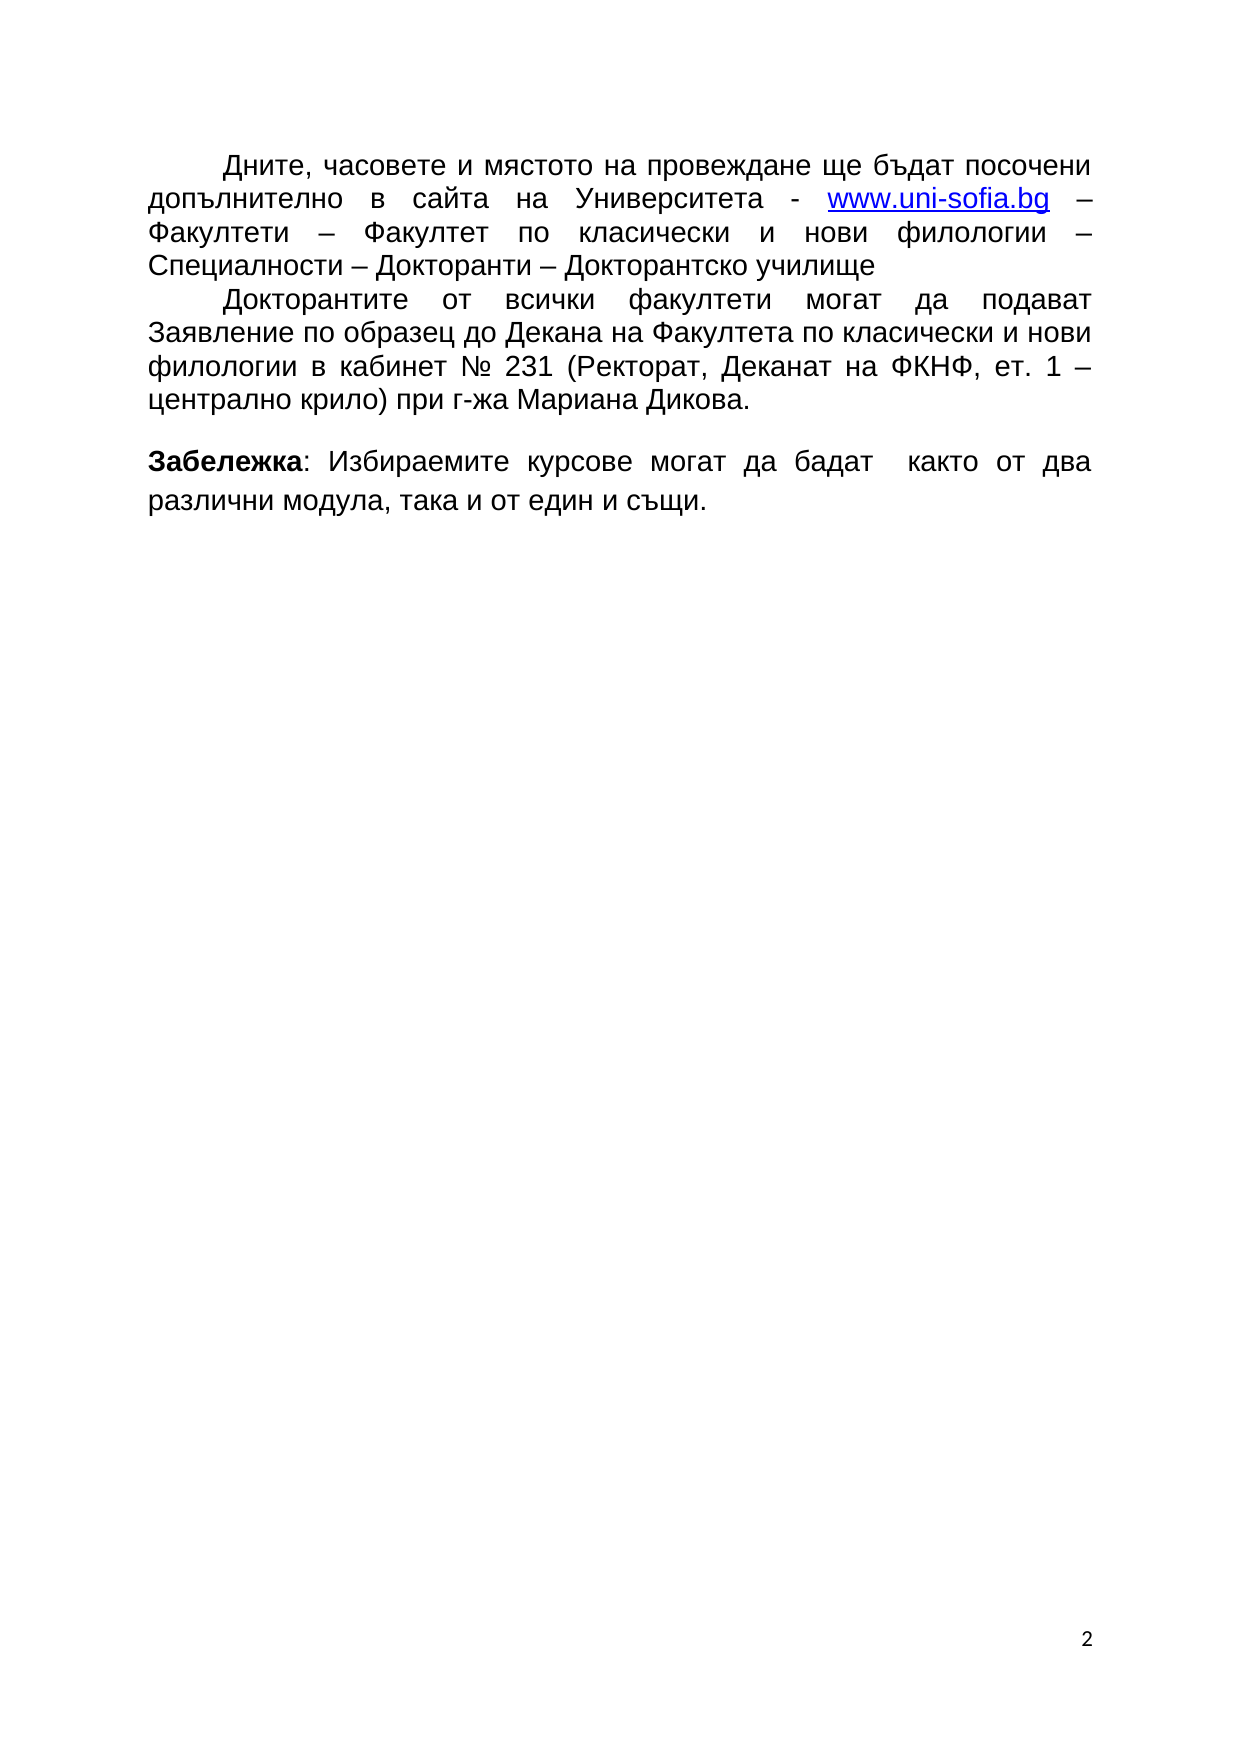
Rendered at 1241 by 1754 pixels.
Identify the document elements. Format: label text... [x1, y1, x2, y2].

text Дните, часовете и мястото на провеждане ще бъдат посочени допълнително в сайта на Университета - www.uni-sofia.bg – Факултети – Факултет по класически и нови филологии – Специалности – Докторанти – Докторантско училище [148, 148, 1093, 282]
text Докторантите от всички факултети могат да подават Заявление по образец до Декана на Факултета по класически и нови филологии в кабинет № 231 (Ректорат, Деканат на ФКНФ, ет. 1 – централно крило) при г-жа Мариана Дикова. [148, 282, 1093, 416]
text Забележка: Избираемите курсове могат да бадат както от два различни модула, така и от един и същи. [148, 444, 1093, 516]
